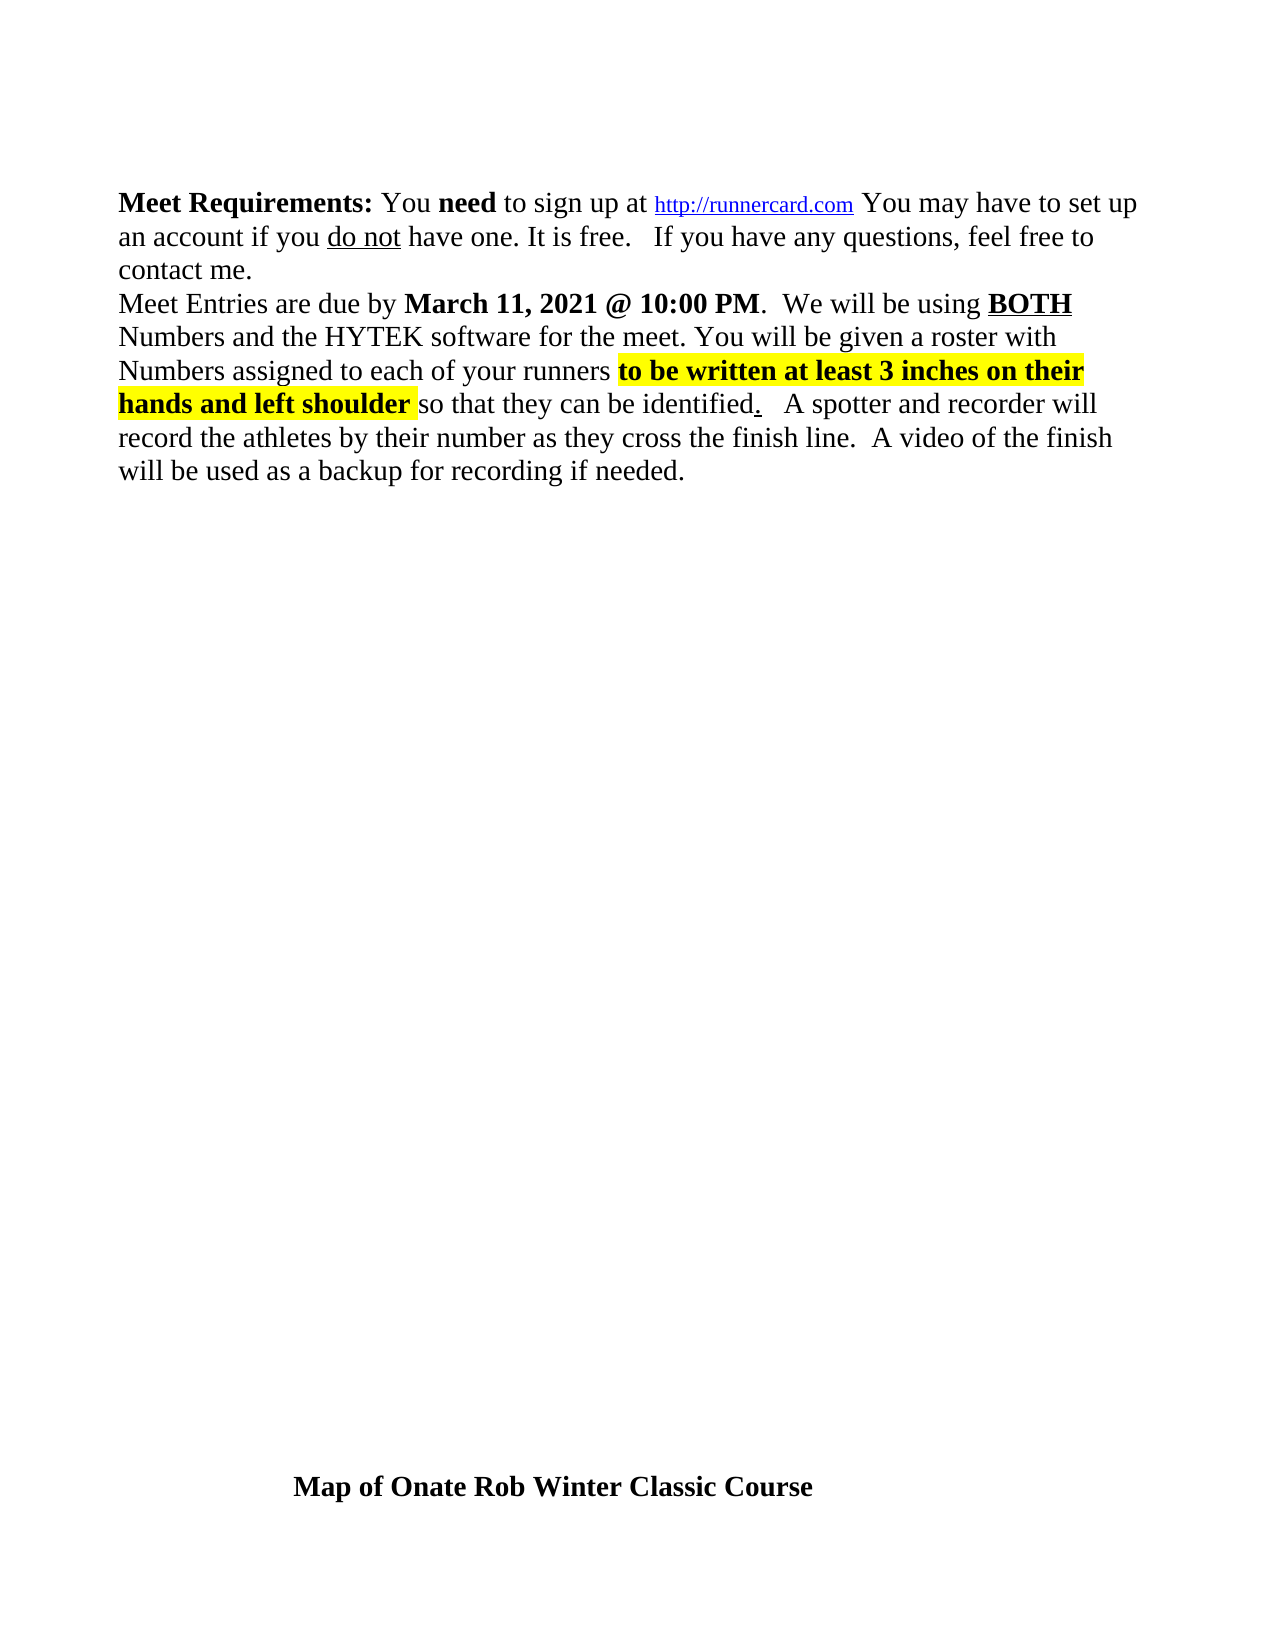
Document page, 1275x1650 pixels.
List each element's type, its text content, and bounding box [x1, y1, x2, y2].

text Meet Entries are due by March 11, 2021 @ 10:00 PM. We will be using BOTH Numbers and the HYTEK software for the meet. You will be given a roster with Numbers assigned to each of your runners to be written at least 3 inches on their hands and left shoulder so that they can be identified. A spotter and recorder will record the athletes by their number as they cross the finish line. A video of the finish will be used as a backup for recording if needed. [118, 286, 1157, 487]
text Meet Requirements: You need to sign up at http://runnercard.com You may have to set up an account if you do not have one. It is free. If you have any questions, feel free to contact me. [118, 185, 1157, 286]
text Map of Onate Rob Winter Classic Course [118, 1469, 1157, 1503]
